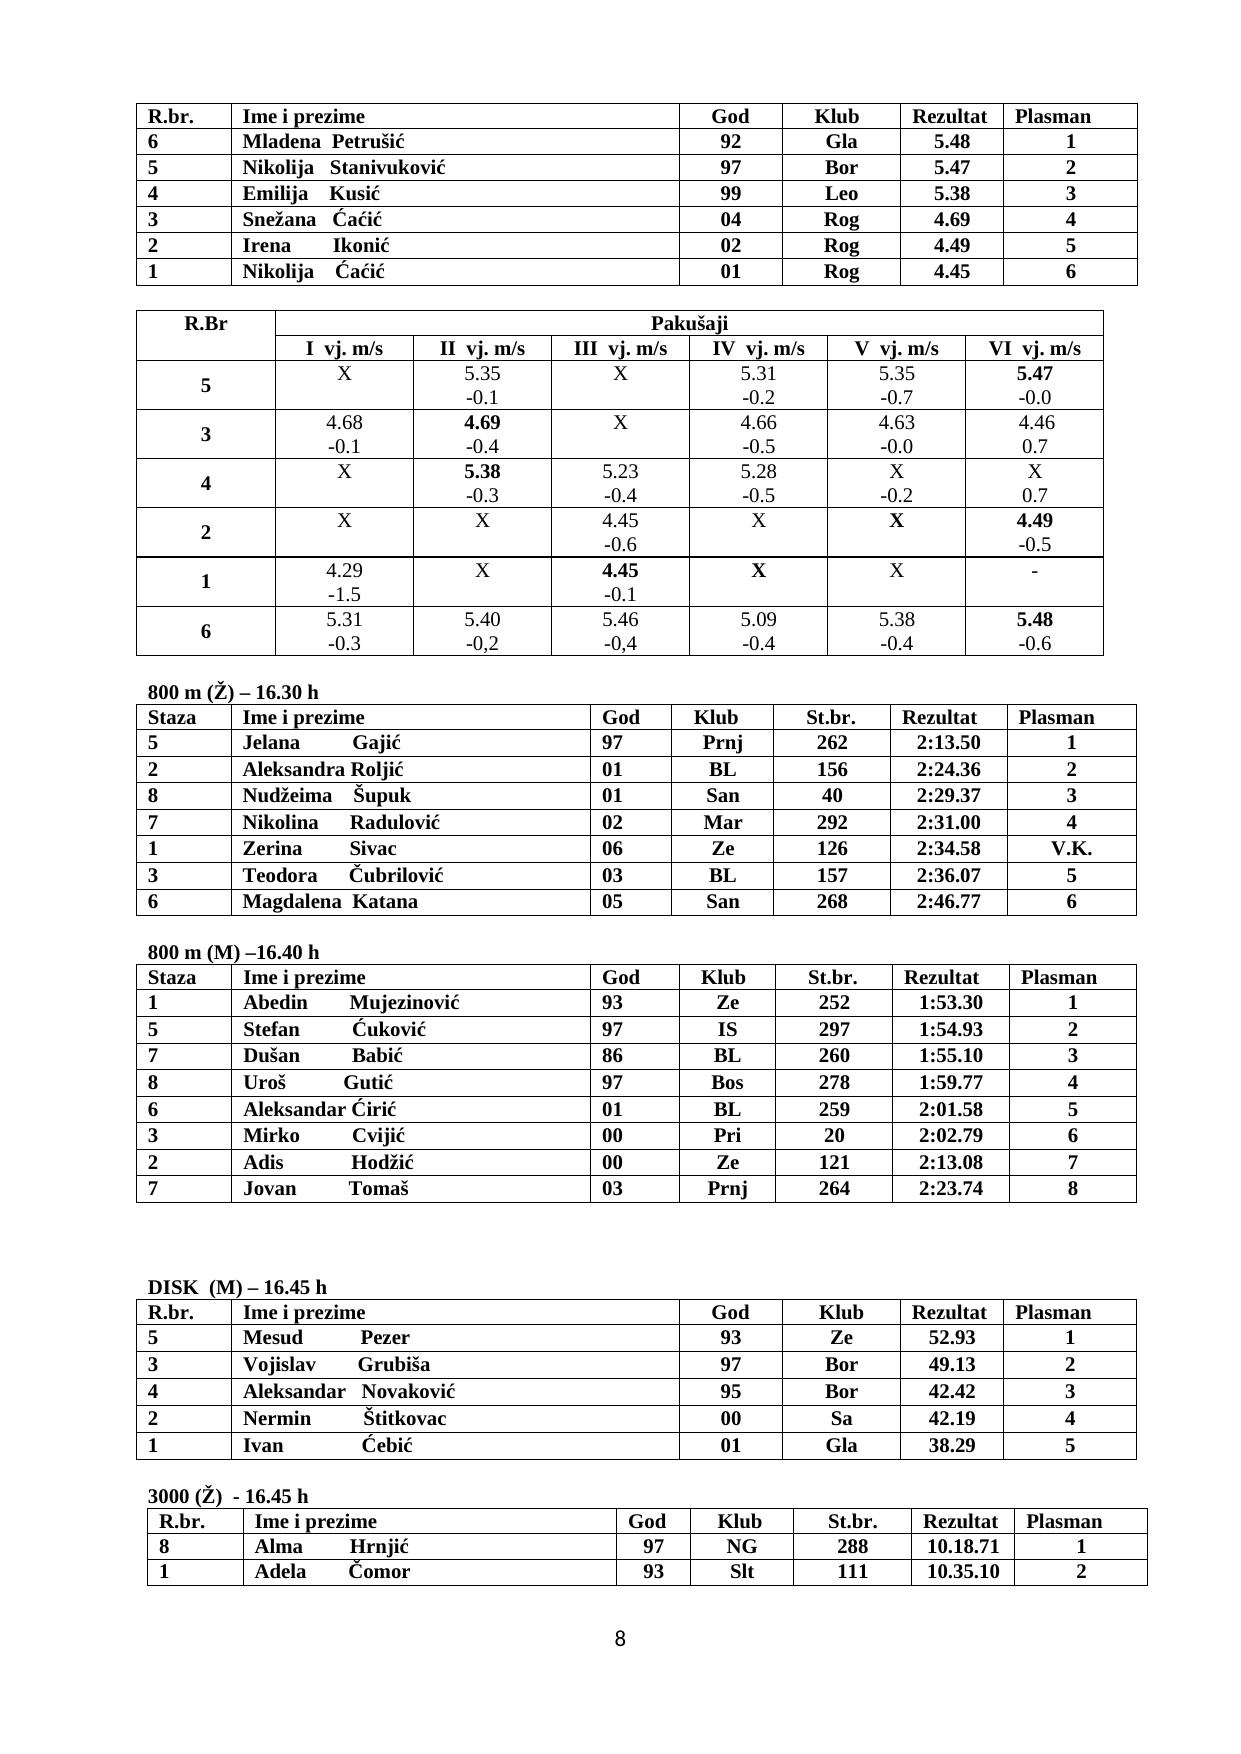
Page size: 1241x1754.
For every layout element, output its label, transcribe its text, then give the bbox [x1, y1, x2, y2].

table_cell 1 [1008, 730, 1136, 756]
table_cell 7 [1010, 1150, 1136, 1175]
table_header St.br. [794, 1509, 911, 1533]
table_cell 156 [774, 757, 890, 782]
table_cell 121 [776, 1150, 892, 1175]
table_cell X [690, 558, 827, 606]
table_cell 259 [776, 1097, 892, 1122]
table_cell 5.48 -0.6 [966, 607, 1103, 655]
table_cell Vojislav Grubiša [232, 1352, 679, 1378]
table_cell - [966, 558, 1103, 606]
table_cell VI vj. m/s [966, 336, 1103, 360]
table_cell 8 [148, 1534, 243, 1558]
table_cell 4.45 -0.6 [552, 508, 689, 556]
table_cell 5 [1004, 1433, 1136, 1459]
table_cell 97 [591, 1017, 679, 1042]
table_cell 4.66 -0.5 [690, 410, 827, 458]
table_cell 20 [776, 1123, 892, 1149]
table_cell 8 [137, 783, 231, 809]
table_cell 2 [1004, 1352, 1136, 1378]
table_cell BL [680, 1044, 775, 1069]
table_cell 297 [776, 1017, 892, 1042]
table_cell 278 [776, 1070, 892, 1096]
table_cell Nikolija Stanivuković [232, 155, 679, 180]
table_cell Stefan Ćuković [232, 1017, 590, 1042]
table_cell BL [680, 1097, 775, 1122]
table_cell 5 [137, 1017, 231, 1042]
table_cell 52.93 [901, 1325, 1003, 1351]
table_cell 288 [794, 1534, 911, 1558]
table_cell 6 [137, 890, 231, 915]
table_cell 01 [680, 259, 782, 284]
table_cell Bor [783, 1352, 900, 1378]
table_header Ime i prezime [244, 1509, 616, 1533]
table_cell 2:13.50 [891, 730, 1007, 756]
table_cell 95 [680, 1379, 782, 1405]
table_cell 5 [137, 1325, 231, 1351]
table_cell Nermin Štitkovac [232, 1406, 679, 1432]
table_header Pakušaji [276, 311, 1103, 335]
table_cell 1 [1015, 1534, 1147, 1558]
table_cell Emilija Kusić [232, 181, 679, 206]
table_cell 7 [137, 1044, 231, 1069]
table_cell 157 [774, 863, 890, 888]
table_header Rezultat [893, 965, 1009, 989]
table_cell 5.35 -0.7 [828, 361, 965, 409]
table_cell 10.18.71 [912, 1534, 1014, 1558]
table_cell Adis Hodžić [232, 1150, 590, 1175]
table_cell Uroš Gutić [232, 1070, 590, 1096]
table_cell Leo [783, 181, 900, 206]
table_cell 2:34.58 [891, 836, 1007, 862]
table_cell Ze [783, 1325, 900, 1351]
table_cell 3 [137, 410, 275, 458]
table_cell 1 [148, 1560, 243, 1585]
table_cell 49.13 [901, 1352, 1003, 1378]
table_cell 1 [137, 836, 231, 862]
table_cell X [552, 410, 689, 458]
table_cell 1 [1010, 990, 1136, 1016]
table_cell 6 [1008, 890, 1136, 915]
table_cell 2:46.77 [891, 890, 1007, 915]
table_cell 268 [774, 890, 890, 915]
table_cell Mladena Petrušić [232, 129, 679, 154]
table_cell NG [691, 1534, 793, 1558]
table_cell 3 [137, 863, 231, 888]
table_cell 1:59.77 [893, 1070, 1009, 1096]
table_cell 5.46 -0,4 [552, 607, 689, 655]
table_cell 1 [137, 259, 231, 284]
table_cell Bos [680, 1070, 775, 1096]
table_cell Mesud Pezer [232, 1325, 679, 1351]
table_cell 5 [1008, 863, 1136, 888]
table_cell 5.35 -0.1 [414, 361, 551, 409]
table_cell 252 [776, 990, 892, 1016]
table_cell 4 [137, 181, 231, 206]
table_cell Ze [680, 990, 775, 1016]
table_cell 4 [137, 1379, 231, 1405]
table_cell 7 [137, 810, 231, 835]
table_header God [591, 705, 671, 729]
text DISK (M) – 16.45 h [148, 1275, 1093, 1299]
table_cell 4.29 -1.5 [276, 558, 413, 606]
table_cell 97 [680, 1352, 782, 1378]
table_cell 42.19 [901, 1406, 1003, 1432]
table_cell 2 [1008, 757, 1136, 782]
table_header Plasman [1008, 705, 1136, 729]
text 800 m (Ž) – 16.30 h [148, 680, 1093, 704]
table_cell X [276, 361, 413, 409]
table_cell 4 [137, 459, 275, 507]
table_cell 6 [137, 607, 275, 655]
table_cell 264 [776, 1176, 892, 1202]
table_cell Magdalena Katana [232, 890, 590, 915]
table_cell 4 [1008, 810, 1136, 835]
table_cell 04 [680, 207, 782, 232]
table_cell II vj. m/s [414, 336, 551, 360]
table_cell 92 [680, 129, 782, 154]
table_cell 93 [591, 990, 679, 1016]
table_cell Rog [783, 259, 900, 284]
table_cell 1 [137, 558, 275, 606]
table_cell 4.46 0.7 [966, 410, 1103, 458]
table_cell 3 [1004, 181, 1137, 206]
table_cell Dušan Babić [232, 1044, 590, 1069]
table_cell 4.69 -0.4 [414, 410, 551, 458]
table_header R.br. [137, 104, 231, 128]
text 800 m (M) –16.40 h [148, 940, 1093, 964]
table_cell X 0.7 [966, 459, 1103, 507]
table_cell I vj. m/s [276, 336, 413, 360]
table_cell 2 [137, 757, 231, 782]
table_cell 4.49 [901, 233, 1003, 258]
table_cell IS [680, 1017, 775, 1042]
table_cell 3 [137, 207, 231, 232]
table_cell 1 [1004, 1325, 1136, 1351]
table_cell 4 [1004, 207, 1137, 232]
table_cell X [552, 361, 689, 409]
table_cell 2:31.00 [891, 810, 1007, 835]
table_cell 00 [591, 1123, 679, 1149]
table_cell 93 [617, 1560, 690, 1585]
table_cell 2 [1015, 1560, 1147, 1585]
table_cell X [828, 508, 965, 556]
table_cell X [414, 508, 551, 556]
table_cell 2:02.79 [893, 1123, 1009, 1149]
table_cell 5 [1004, 233, 1137, 258]
table_cell 03 [591, 1176, 679, 1202]
table_cell Nikolija Ćaćić [232, 259, 679, 284]
table_cell Prnj [680, 1176, 775, 1202]
table_cell BL [672, 757, 773, 782]
table_cell Rog [783, 207, 900, 232]
table_cell Aleksandar Novaković [232, 1379, 679, 1405]
table_cell 93 [680, 1325, 782, 1351]
table_cell 3 [1010, 1044, 1136, 1069]
table_cell 2:36.07 [891, 863, 1007, 888]
table_cell 1:54.93 [893, 1017, 1009, 1042]
table_header Rezultat [912, 1509, 1014, 1533]
table_cell Irena Ikonić [232, 233, 679, 258]
table_cell 3 [137, 1123, 231, 1149]
table_cell 5.23 -0.4 [552, 459, 689, 507]
table_header Plasman [1015, 1509, 1147, 1533]
table_header Staza [137, 705, 231, 729]
table_cell 2:13.08 [893, 1150, 1009, 1175]
table_cell Prnj [672, 730, 773, 756]
table_header Ime i prezime [232, 1300, 679, 1324]
table_header God [680, 104, 782, 128]
table_cell BL [672, 863, 773, 888]
table_cell 5.28 -0.5 [690, 459, 827, 507]
table_cell Bor [783, 1379, 900, 1405]
table_cell Rog [783, 233, 900, 258]
table_cell 5.38 -0.3 [414, 459, 551, 507]
table_cell Jovan Tomaš [232, 1176, 590, 1202]
table_cell Aleksandar Ćirić [232, 1097, 590, 1122]
table_cell Jelana Gajić [232, 730, 590, 756]
table_cell 10.35.10 [912, 1560, 1014, 1585]
text 3000 (Ž) - 16.45 h [148, 1484, 1093, 1508]
table_cell 02 [680, 233, 782, 258]
table_cell Gla [783, 1433, 900, 1459]
table_cell 00 [591, 1150, 679, 1175]
table_cell 260 [776, 1044, 892, 1069]
table_cell IV vj. m/s [690, 336, 827, 360]
table_cell Teodora Čubrilović [232, 863, 590, 888]
table_cell 01 [591, 1097, 679, 1122]
table_cell Slt [691, 1560, 793, 1585]
table_cell X [276, 508, 413, 556]
table_header Ime i prezime [232, 705, 590, 729]
table_cell San [672, 783, 773, 809]
table_header Ime i prezime [232, 104, 679, 128]
table_header Klub [672, 705, 773, 729]
table_cell 00 [680, 1406, 782, 1432]
table_cell 6 [137, 129, 231, 154]
table_cell 8 [137, 1070, 231, 1096]
table_cell 97 [617, 1534, 690, 1558]
table_cell 1 [1004, 129, 1137, 154]
table_cell 4 [1004, 1406, 1136, 1432]
table_cell Adela Čomor [244, 1560, 616, 1585]
table_header St.br. [776, 965, 892, 989]
table_cell 126 [774, 836, 890, 862]
table_cell 5.31 -0.3 [276, 607, 413, 655]
table_cell 06 [591, 836, 671, 862]
table_header Plasman [1004, 104, 1137, 128]
table_header R.Br [137, 311, 275, 360]
table_cell 5.40 -0,2 [414, 607, 551, 655]
table_cell 1:55.10 [893, 1044, 1009, 1069]
table_header Rezultat [901, 104, 1003, 128]
table_cell Ze [680, 1150, 775, 1175]
table_cell 5 [137, 361, 275, 409]
table_cell 99 [680, 181, 782, 206]
table_cell 2 [137, 508, 275, 556]
table_cell Aleksandra Roljić [232, 757, 590, 782]
table_header Ime i prezime [232, 965, 590, 989]
table_cell 5.47 [901, 155, 1003, 180]
table_cell 02 [591, 810, 671, 835]
table_cell 01 [680, 1433, 782, 1459]
table_cell 6 [1004, 259, 1137, 284]
table_cell 86 [591, 1044, 679, 1069]
table_cell 05 [591, 890, 671, 915]
table_header God [680, 1300, 782, 1324]
table_cell 2 [1004, 155, 1137, 180]
table_cell 6 [1010, 1123, 1136, 1149]
table_header Rezultat [901, 1300, 1003, 1324]
table_header R.br. [137, 1300, 231, 1324]
table_cell Ivan Ćebić [232, 1433, 679, 1459]
table_cell 01 [591, 783, 671, 809]
table_cell Snežana Ćaćić [232, 207, 679, 232]
table_cell 2 [137, 1150, 231, 1175]
table_cell 7 [137, 1176, 231, 1202]
table_cell Bor [783, 155, 900, 180]
table_cell Ze [672, 836, 773, 862]
table_cell Mirko Cvijić [232, 1123, 590, 1149]
table_cell 97 [591, 730, 671, 756]
table_cell 262 [774, 730, 890, 756]
table_header Staza [137, 965, 231, 989]
table_header Plasman [1004, 1300, 1136, 1324]
table_cell Abedin Mujezinović [232, 990, 590, 1016]
table_cell 01 [591, 757, 671, 782]
table_cell 111 [794, 1560, 911, 1585]
table_cell 4.45 -0.1 [552, 558, 689, 606]
table_header God [591, 965, 679, 989]
table_cell 5 [1010, 1097, 1136, 1122]
table_header Klub [783, 104, 900, 128]
table_cell 4.69 [901, 207, 1003, 232]
table_cell 3 [137, 1352, 231, 1378]
table_cell 292 [774, 810, 890, 835]
table_cell 5.48 [901, 129, 1003, 154]
table_cell 4 [1010, 1070, 1136, 1096]
table_cell III vj. m/s [552, 336, 689, 360]
table_cell 5.31 -0.2 [690, 361, 827, 409]
table_cell Mar [672, 810, 773, 835]
table_cell X [276, 459, 413, 507]
table_cell 5.09 -0.4 [690, 607, 827, 655]
table_cell 4.45 [901, 259, 1003, 284]
table_header Rezultat [891, 705, 1007, 729]
table_cell V vj. m/s [828, 336, 965, 360]
table_cell 40 [774, 783, 890, 809]
table_cell 4.68 -0.1 [276, 410, 413, 458]
table_cell 4.49 -0.5 [966, 508, 1103, 556]
table_header Plasman [1010, 965, 1136, 989]
table_cell 2:29.37 [891, 783, 1007, 809]
table_cell Gla [783, 129, 900, 154]
table_cell 97 [591, 1070, 679, 1096]
table_cell 2 [137, 1406, 231, 1432]
table_header Klub [691, 1509, 793, 1533]
table_header Klub [680, 965, 775, 989]
table_cell 5.38 -0.4 [828, 607, 965, 655]
table_cell Nikolina Radulović [232, 810, 590, 835]
table_cell 2:01.58 [893, 1097, 1009, 1122]
table_cell 2 [137, 233, 231, 258]
table_cell 5.47 -0.0 [966, 361, 1103, 409]
table_cell X [414, 558, 551, 606]
table_cell 5 [137, 155, 231, 180]
table_cell 5.38 [901, 181, 1003, 206]
table_cell 2:23.74 [893, 1176, 1009, 1202]
table_cell 3 [1004, 1379, 1136, 1405]
table_cell 5 [137, 730, 231, 756]
table_cell Sa [783, 1406, 900, 1432]
table_header Klub [783, 1300, 900, 1324]
table_cell 03 [591, 863, 671, 888]
table_cell Pri [680, 1123, 775, 1149]
table_cell 3 [1008, 783, 1136, 809]
table_cell 8 [1010, 1176, 1136, 1202]
table_cell 1:53.30 [893, 990, 1009, 1016]
table_cell Nudžeima Šupuk [232, 783, 590, 809]
table_cell 1 [137, 990, 231, 1016]
table_cell X -0.2 [828, 459, 965, 507]
table_cell 97 [680, 155, 782, 180]
table_cell 38.29 [901, 1433, 1003, 1459]
table_cell San [672, 890, 773, 915]
table_cell 2 [1010, 1017, 1136, 1042]
table_cell 4.63 -0.0 [828, 410, 965, 458]
table_cell X [690, 508, 827, 556]
table_cell 42.42 [901, 1379, 1003, 1405]
table_cell V.K. [1008, 836, 1136, 862]
table_cell 6 [137, 1097, 231, 1122]
table_cell 2:24.36 [891, 757, 1007, 782]
table_header God [617, 1509, 690, 1533]
table_header R.br. [148, 1509, 243, 1533]
table_header St.br. [774, 705, 890, 729]
table_cell X [828, 558, 965, 606]
table_cell Zerina Sivac [232, 836, 590, 862]
table_cell 1 [137, 1433, 231, 1459]
table_cell Alma Hrnjić [244, 1534, 616, 1558]
